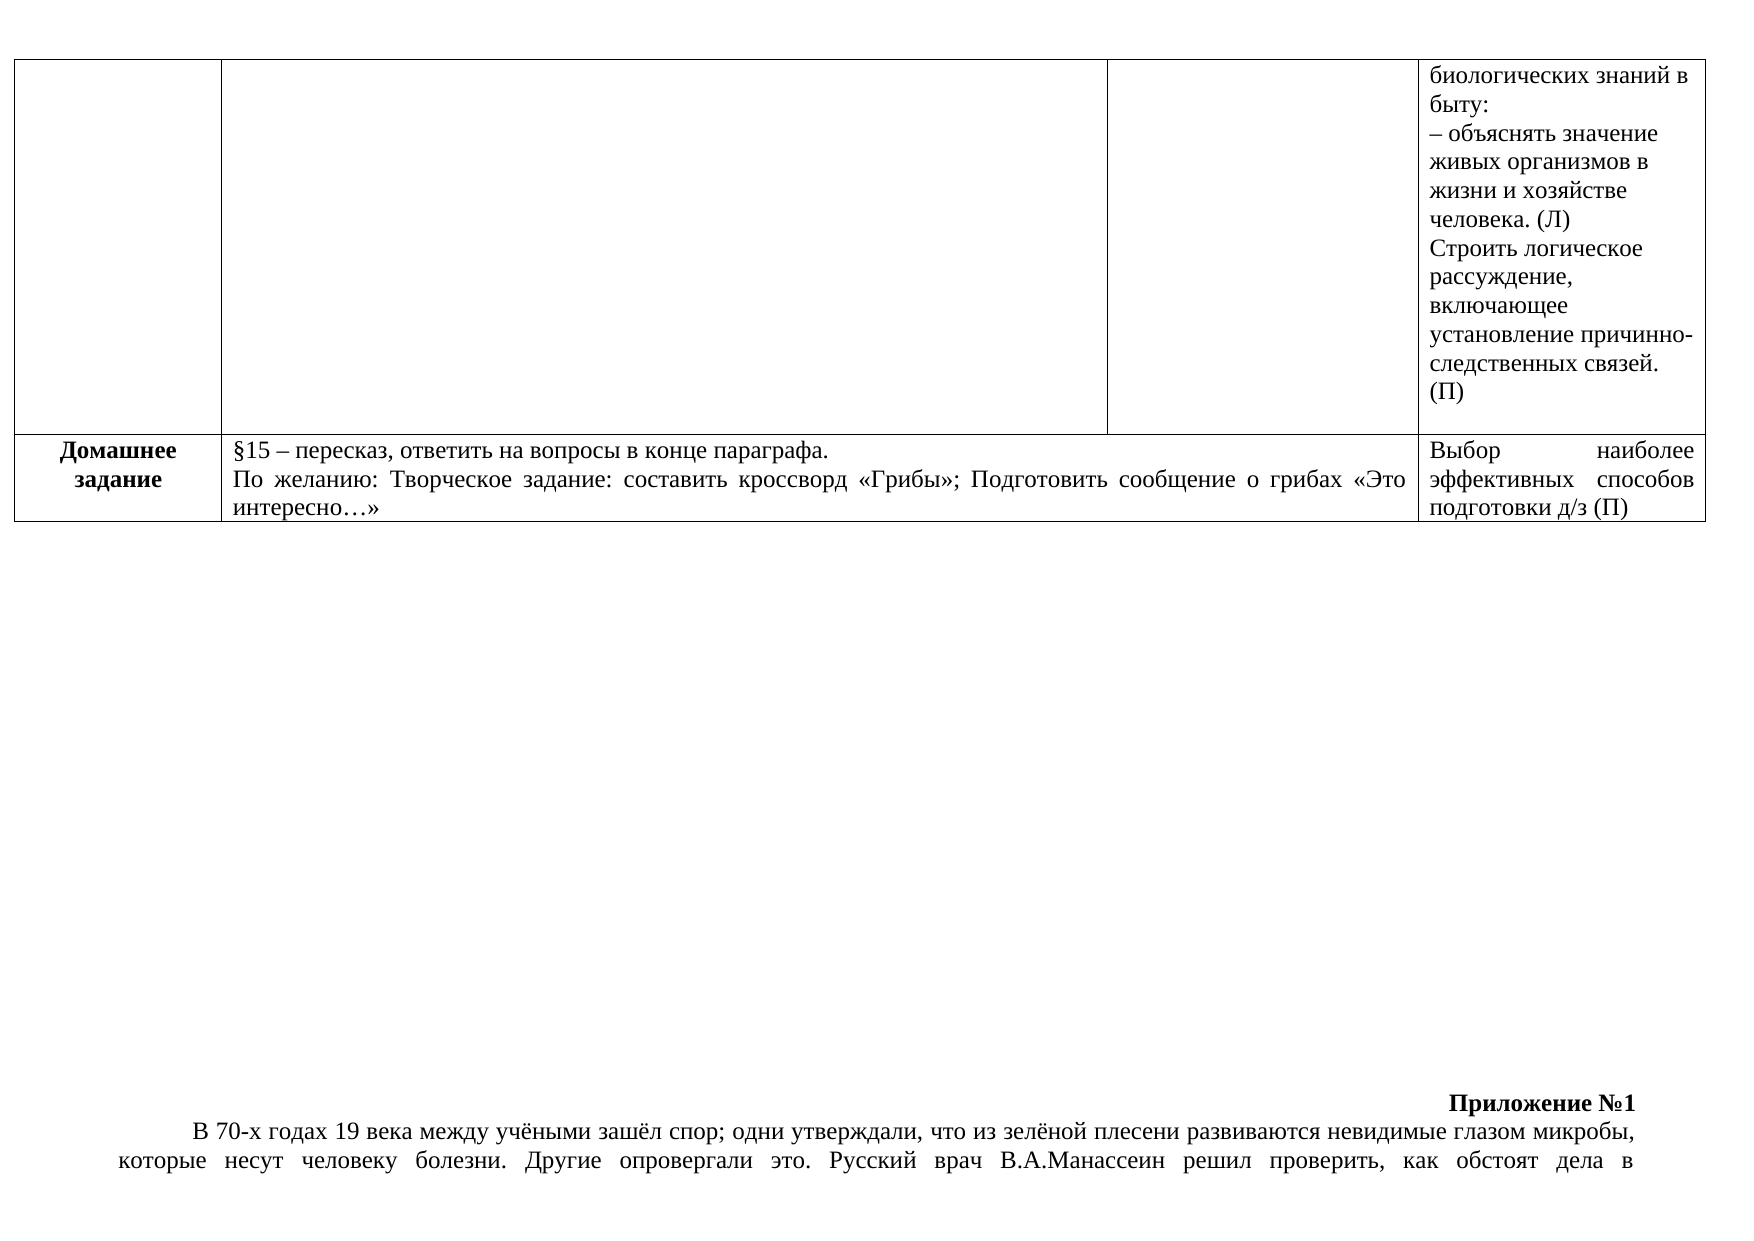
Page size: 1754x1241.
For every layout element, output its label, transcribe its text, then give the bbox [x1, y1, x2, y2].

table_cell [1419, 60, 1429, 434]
table_cell Выбор наиболее эффективных способов подготовки д/з (П) [1419, 435, 1705, 521]
table_cell §15 – пересказ, ответить на вопросы в конце параграфа. По желанию: Творческое задание: составить кроссворд «Грибы»; Подготовить сообщение о грибах «Это интересно…» [222, 435, 1418, 521]
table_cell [222, 60, 1107, 434]
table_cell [15, 60, 221, 434]
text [118, 1116, 1636, 1174]
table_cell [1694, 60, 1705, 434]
text Приложение №1 [118, 1088, 1636, 1116]
table_cell Домашнее задание [15, 435, 221, 521]
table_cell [1108, 60, 1418, 434]
